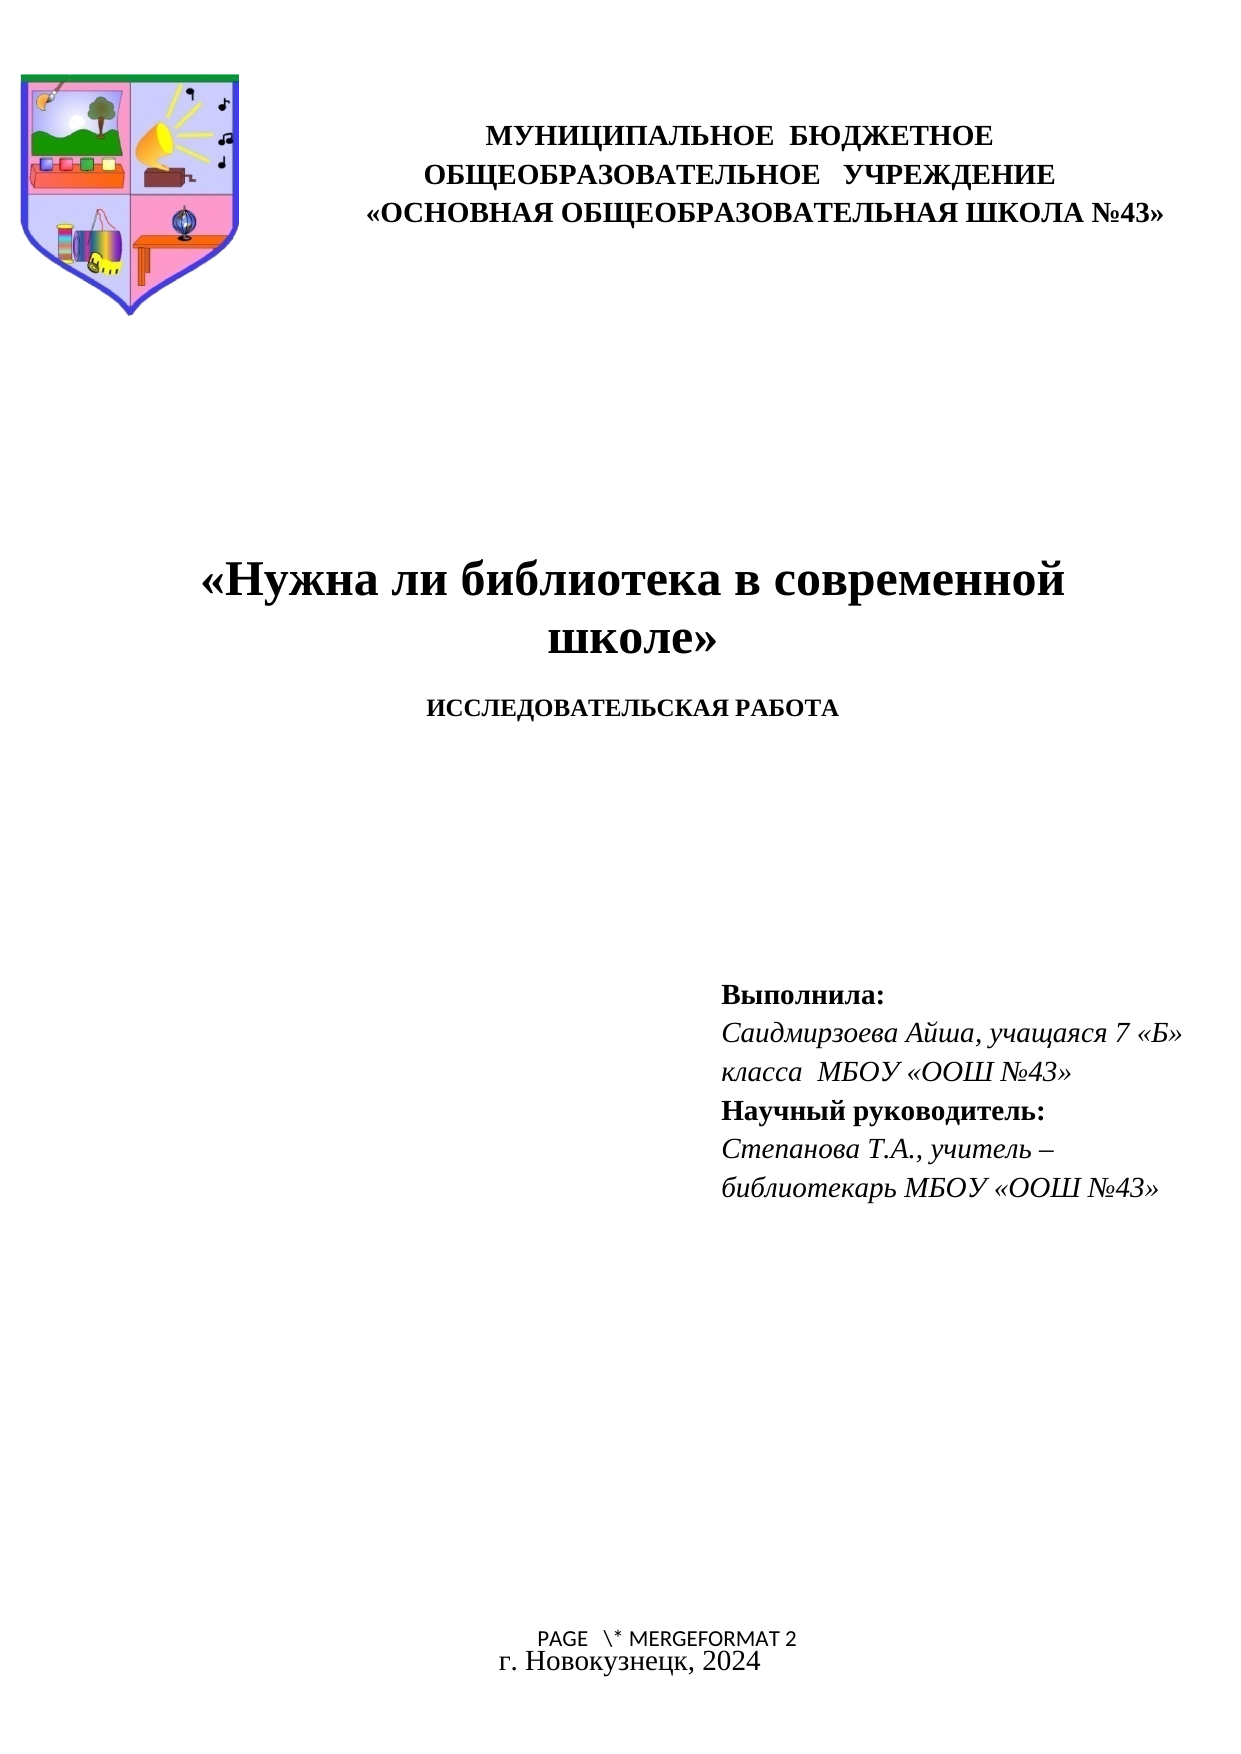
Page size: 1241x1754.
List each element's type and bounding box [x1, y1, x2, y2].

picture [20, 74, 239, 316]
